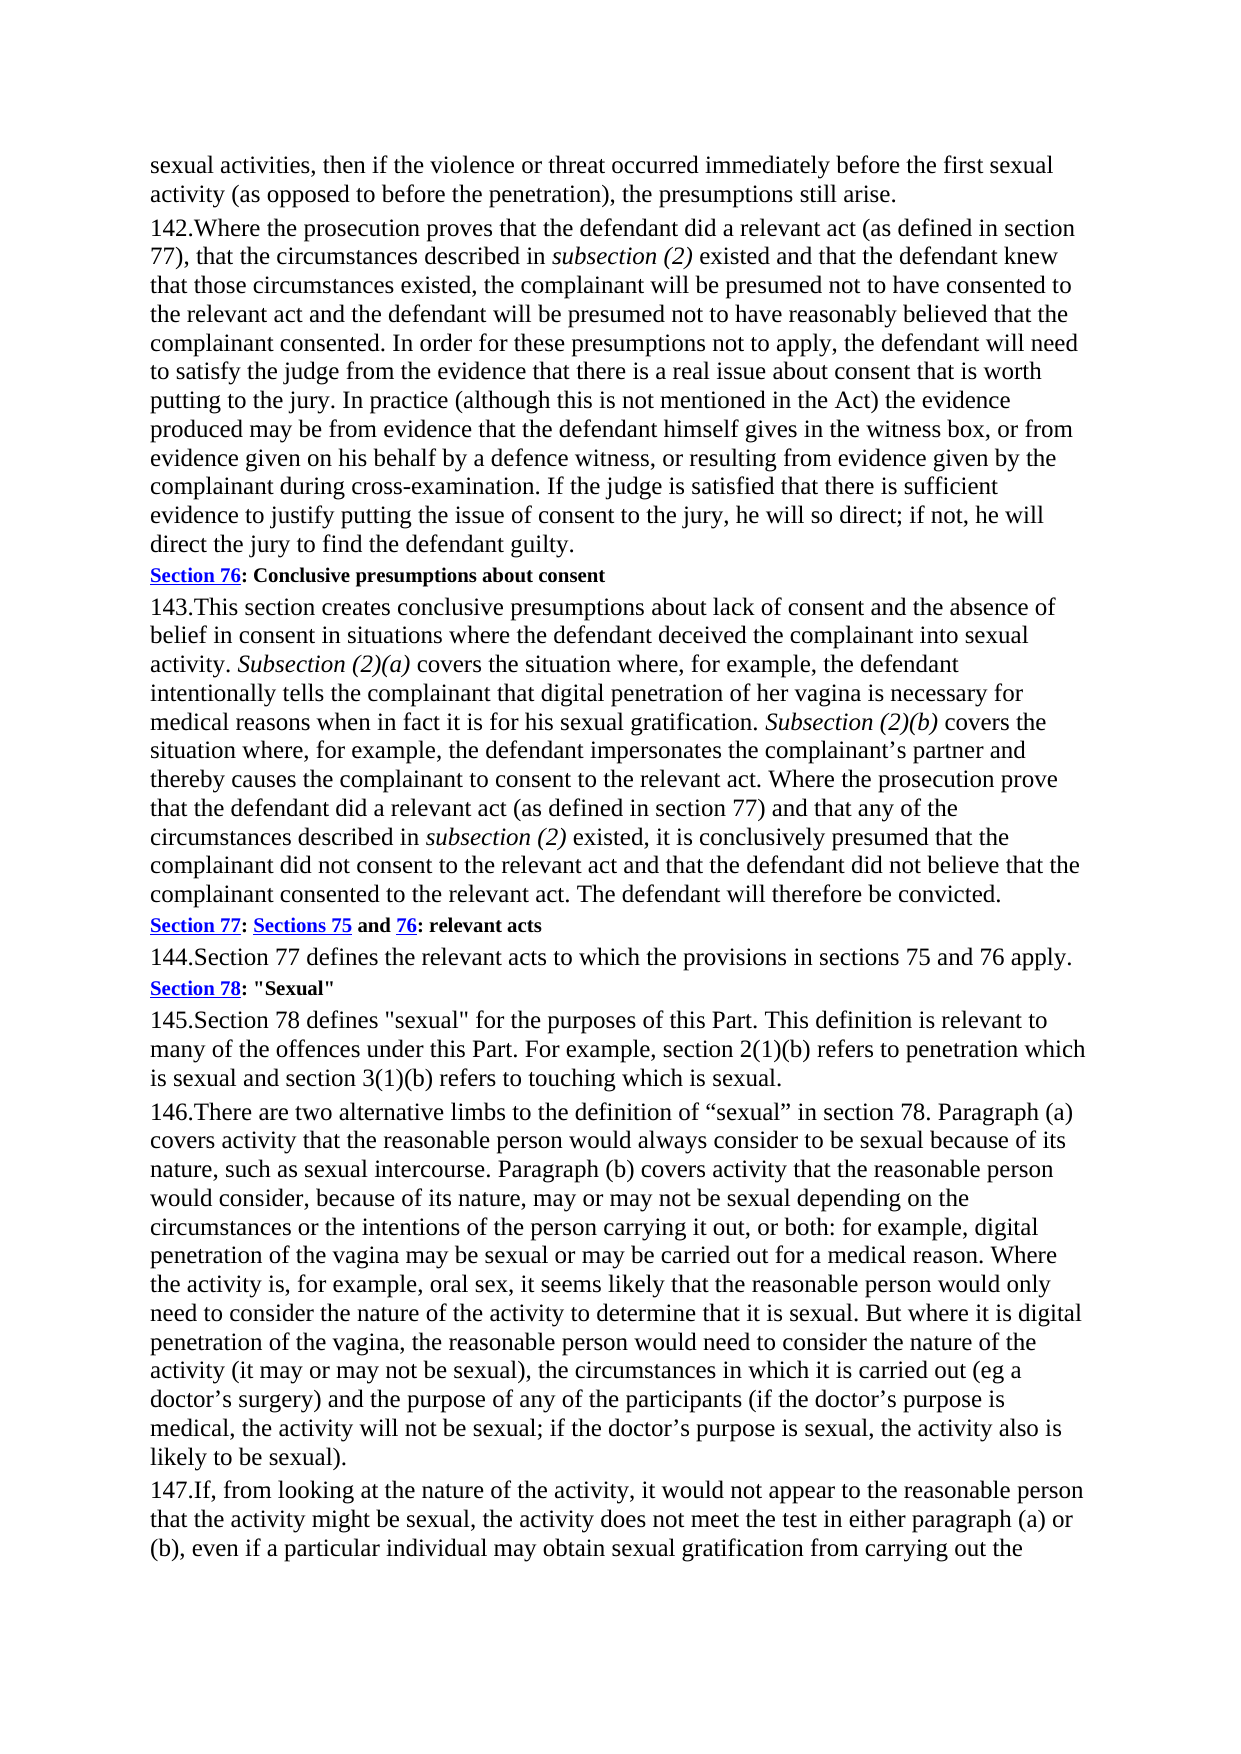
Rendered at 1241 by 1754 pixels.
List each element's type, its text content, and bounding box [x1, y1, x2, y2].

text 143.This section creates conclusive presumptions about lack of consent and the absence of belief in consent in situations where the defendant deceived the complainant into sexual activity. Subsection (2)(a) covers the situation where, for example, the defendant intentionally tells the complainant that digital penetration of her vagina is necessary for medical reasons when in fact it is for his sexual gratification. Subsection (2)(b) covers the situation where, for example, the defendant impersonates the complainant’s partner and thereby causes the complainant to consent to the relevant act. Where the prosecution prove that the defendant did a relevant act (as defined in section 77) and that any of the circumstances described in subsection (2) existed, it is conclusively presumed that the complainant did not consent to the relevant act and that the defendant did not believe that the complainant consented to the relevant act. The defendant will therefore be convicted. [150, 592, 1090, 908]
text 146.There are two alternative limbs to the definition of “sexual” in section 78. Paragraph (a) covers activity that the reasonable person would always consider to be sexual because of its nature, such as sexual intercourse. Paragraph (b) covers activity that the reasonable person would consider, because of its nature, may or may not be sexual depending on the circumstances or the intentions of the person carrying it out, or both: for example, digital penetration of the vagina may be sexual or may be carried out for a medical reason. Where the activity is, for example, oral sex, it seems likely that the reasonable person would only need to consider the nature of the activity to determine that it is sexual. But where it is digital penetration of the vagina, the reasonable person would need to consider the nature of the activity (it may or may not be sexual), the circumstances in which it is carried out (eg a doctor’s surgery) and the purpose of any of the participants (if the doctor’s purpose is medical, the activity will not be sexual; if the doctor’s purpose is sexual, the activity also is likely to be sexual). [150, 1097, 1090, 1471]
text 145.Section 78 defines "sexual" for the purposes of this Part. This definition is relevant to many of the offences under this Part. For example, section 2(1)(b) refers to penetration which is sexual and section 3(1)(b) refers to touching which is sexual. [150, 1005, 1090, 1092]
subtitle Section 78: "Sexual" [150, 976, 1090, 1000]
subtitle Section 76: Conclusive presumptions about consent [150, 563, 1090, 587]
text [150, 1476, 1090, 1562]
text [150, 150, 1090, 207]
text 144.Section 77 defines the relevant acts to which the provisions in sections 75 and 76 apply. [150, 942, 1090, 971]
text 142.Where the prosecution proves that the defendant did a relevant act (as defined in section 77), that the circumstances described in subsection (2) existed and that the defendant knew that those circumstances existed, the complainant will be presumed not to have consented to the relevant act and the defendant will be presumed not to have reasonably believed that the complainant consented. In order for these presumptions not to apply, the defendant will need to satisfy the judge from the evidence that there is a real issue about consent that is worth putting to the jury. In practice (although this is not mentioned in the Act) the evidence produced may be from evidence that the defendant himself gives in the witness box, or from evidence given on his behalf by a defence witness, or resulting from evidence given by the complainant during cross-examination. If the judge is satisfied that there is sufficient evidence to justify putting the issue of consent to the jury, he will so direct; if not, he will direct the jury to find the defendant guilty. [150, 213, 1090, 558]
subtitle Section 77: Sections 75 and 76: relevant acts [150, 913, 1090, 937]
